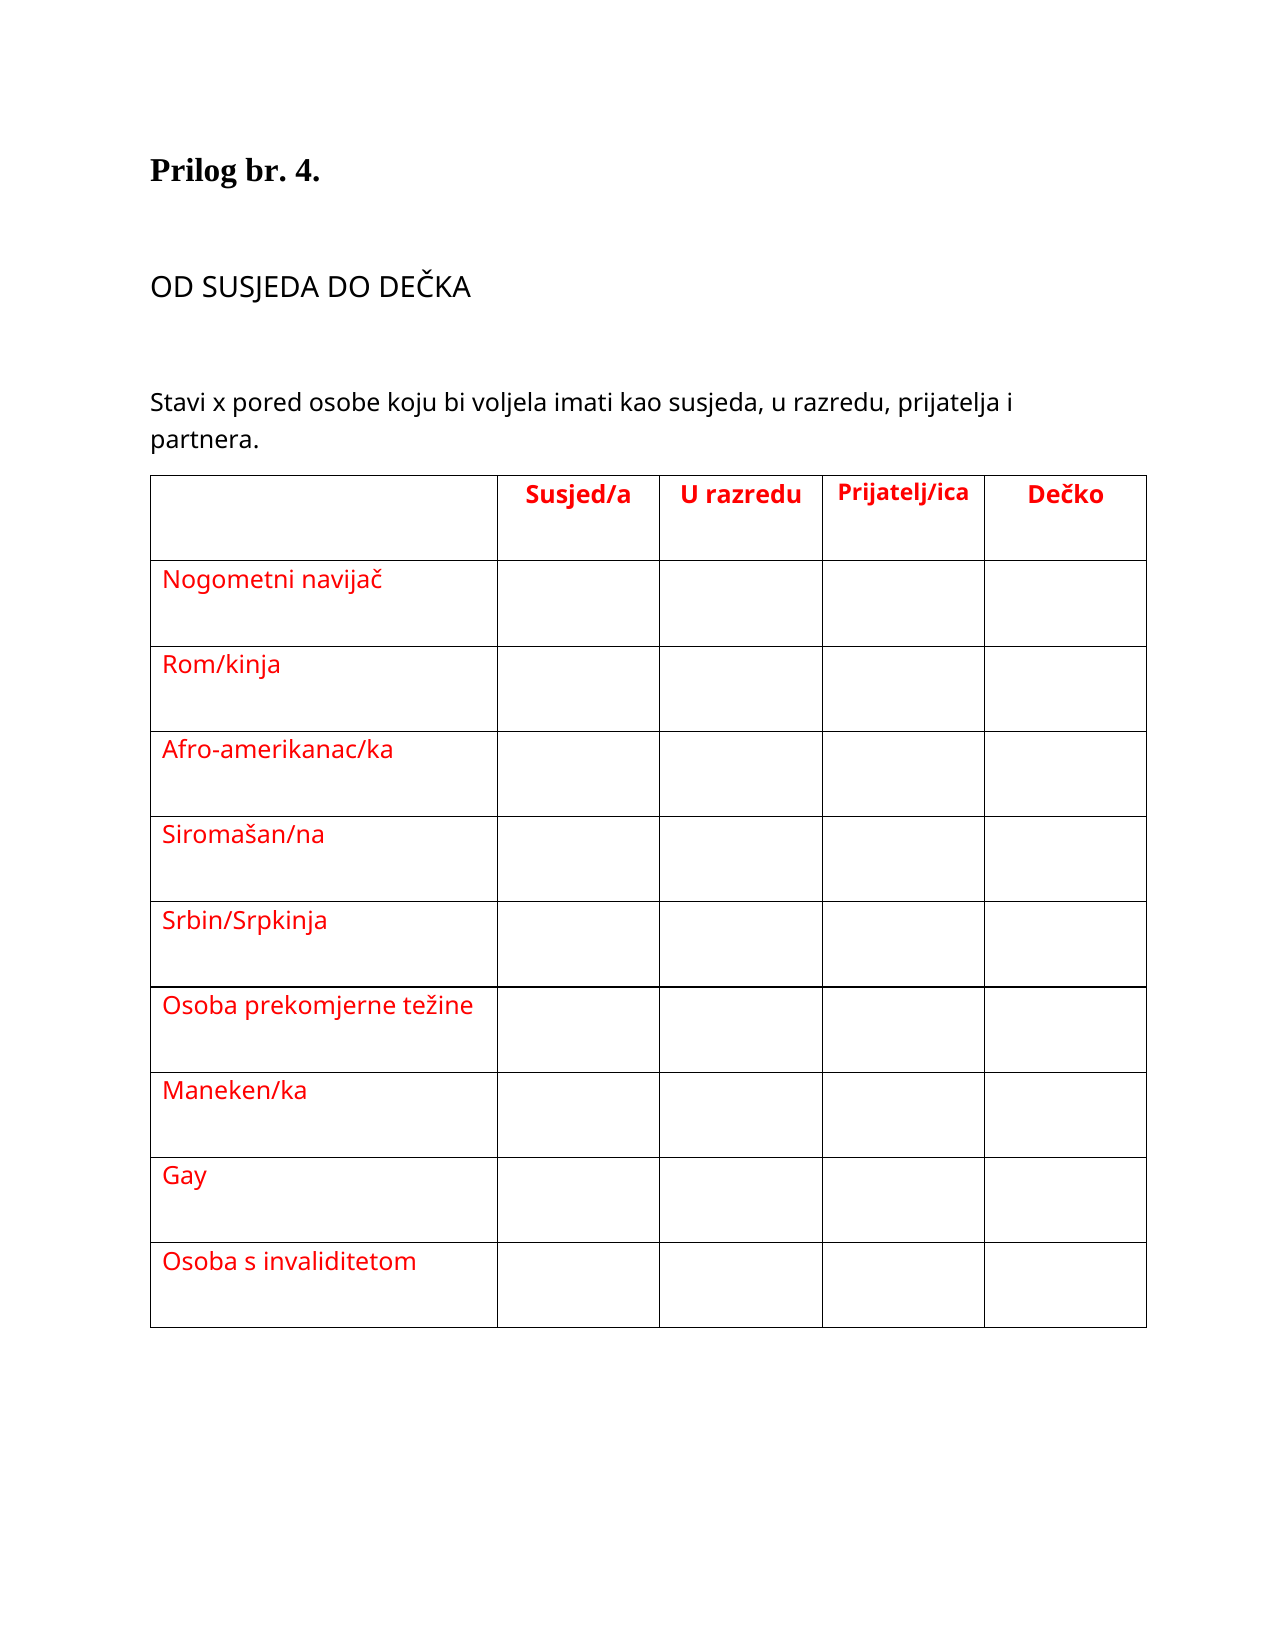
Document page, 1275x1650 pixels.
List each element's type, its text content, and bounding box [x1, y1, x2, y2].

table_cell [660, 732, 822, 816]
table_cell [985, 732, 1146, 816]
table_cell Rom/kinja [151, 647, 497, 731]
table_cell Nogometni navijač [151, 561, 497, 646]
table_cell Siromašan/na [151, 817, 497, 901]
table_cell [823, 1243, 984, 1327]
table_cell [985, 817, 1146, 901]
table_cell Osoba prekomjerne težine [151, 988, 497, 1072]
table_cell Afro-amerikanac/ka [151, 732, 497, 816]
table_cell [823, 817, 984, 901]
table_cell [660, 1158, 822, 1242]
table_cell [660, 561, 822, 646]
text OD SUSJEDA DO DEČKA [150, 266, 1125, 306]
table_header [151, 476, 497, 560]
table_cell [660, 902, 822, 986]
table_header Prijatelj/ica [823, 476, 984, 560]
table_cell [660, 817, 822, 901]
table_cell [498, 1158, 659, 1242]
table_cell [660, 647, 822, 731]
table_cell [660, 1243, 822, 1327]
table_cell [985, 647, 1146, 731]
text Stavi x pored osobe koju bi voljela imati kao susjeda, u razredu, prijatelja i partnera. [150, 385, 1125, 456]
table_cell [985, 561, 1146, 646]
table_cell [823, 647, 984, 731]
table_cell [823, 988, 984, 1072]
table_cell [498, 732, 659, 816]
table_cell [823, 732, 984, 816]
table_cell [985, 1158, 1146, 1242]
table_cell [985, 988, 1146, 1072]
table_cell [498, 1073, 659, 1157]
table_cell Maneken/ka [151, 1073, 497, 1157]
table_cell [498, 647, 659, 731]
table_cell [985, 1243, 1146, 1327]
table_cell [823, 1073, 984, 1157]
table_cell [823, 902, 984, 986]
table_cell [498, 902, 659, 986]
table_cell [498, 561, 659, 646]
table_cell [985, 1073, 1146, 1157]
table_cell [660, 1073, 822, 1157]
table_cell Srbin/Srpkinja [151, 902, 497, 986]
table_header Dečko [985, 476, 1146, 560]
text Prilog br. 4. [150, 150, 1125, 188]
table_cell Osoba s invaliditetom [151, 1243, 497, 1327]
table_cell [498, 988, 659, 1072]
table_cell [660, 988, 822, 1072]
table_cell [498, 1243, 659, 1327]
table_header Susjed/a [498, 476, 659, 560]
table_cell [823, 561, 984, 646]
table_cell Gay [151, 1158, 497, 1242]
table_header U razredu [660, 476, 822, 560]
table_cell [498, 817, 659, 901]
table_cell [985, 902, 1146, 986]
table_cell [823, 1158, 984, 1242]
